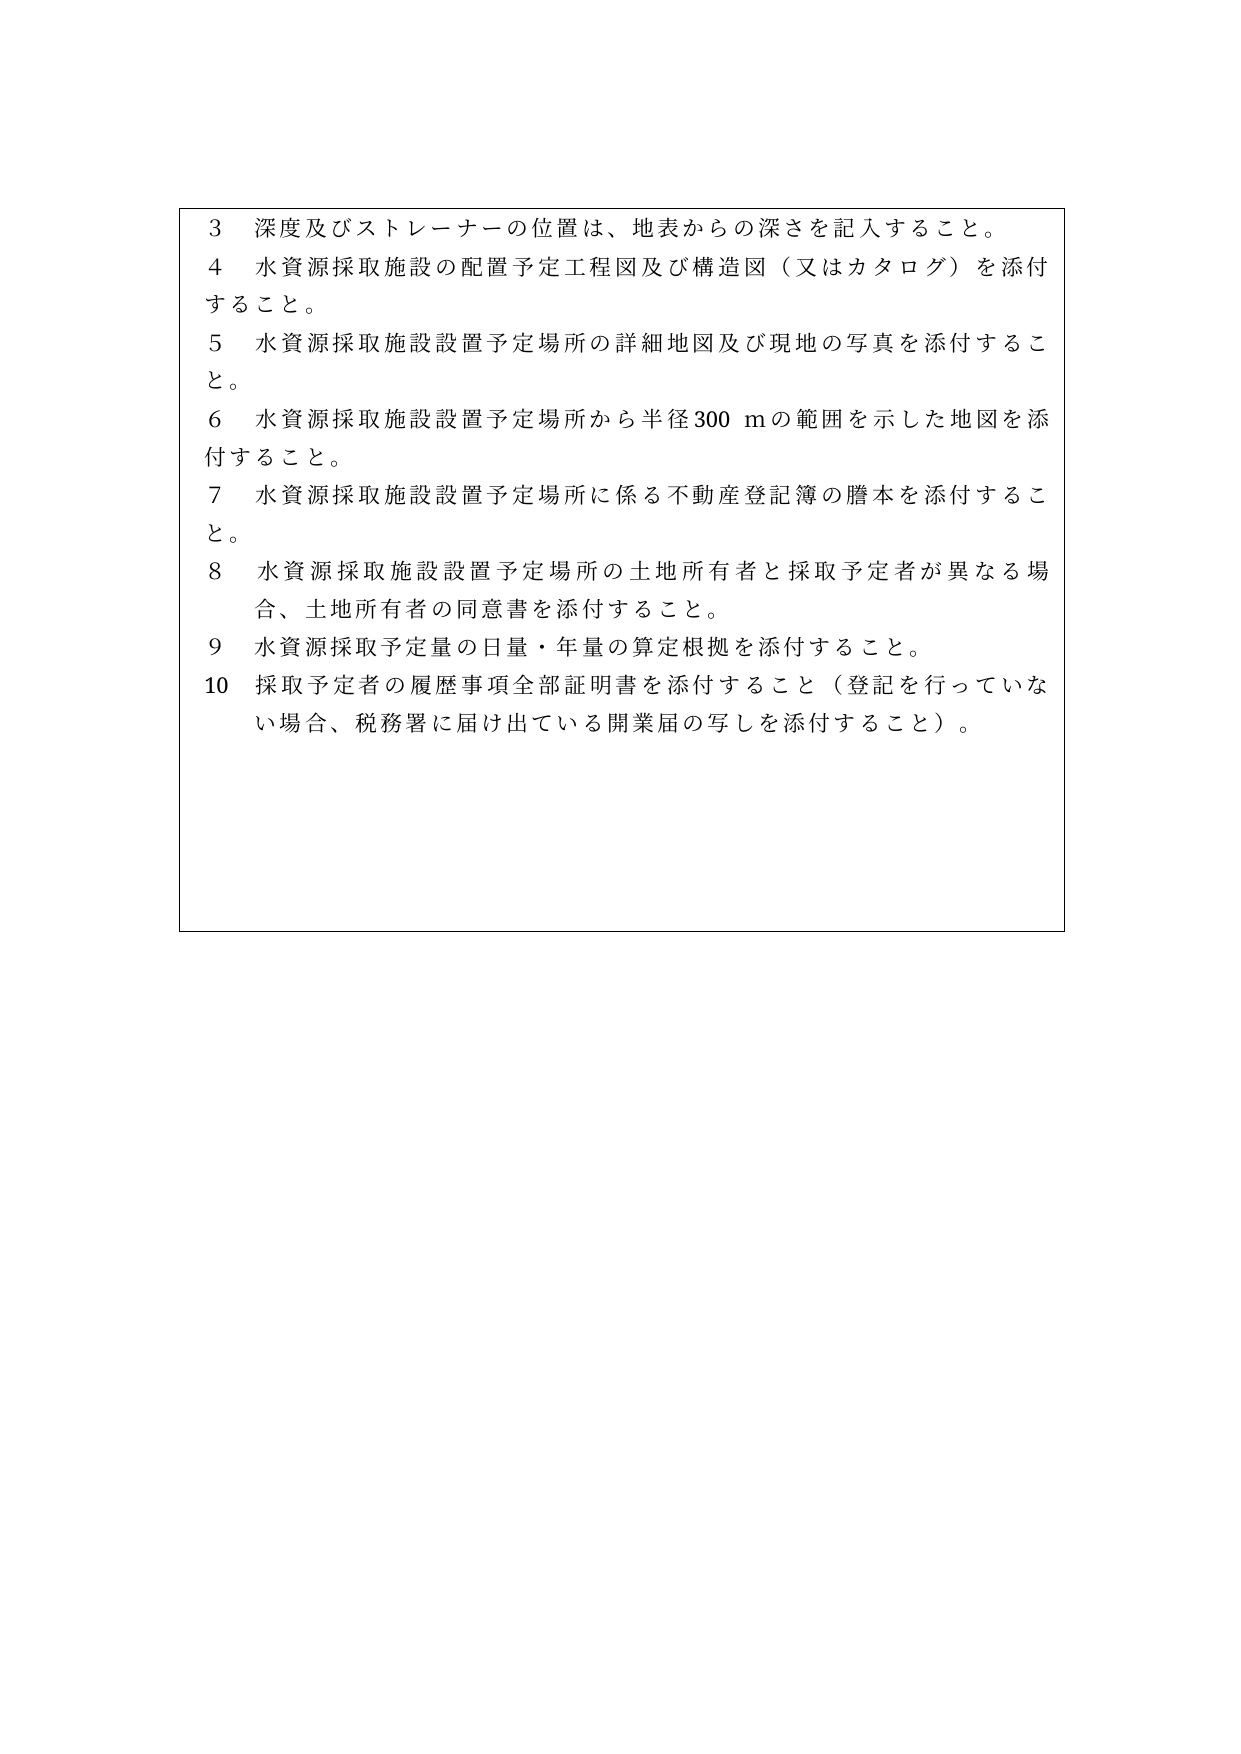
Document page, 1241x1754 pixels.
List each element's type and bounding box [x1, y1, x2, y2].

table_cell [180, 209, 1064, 931]
